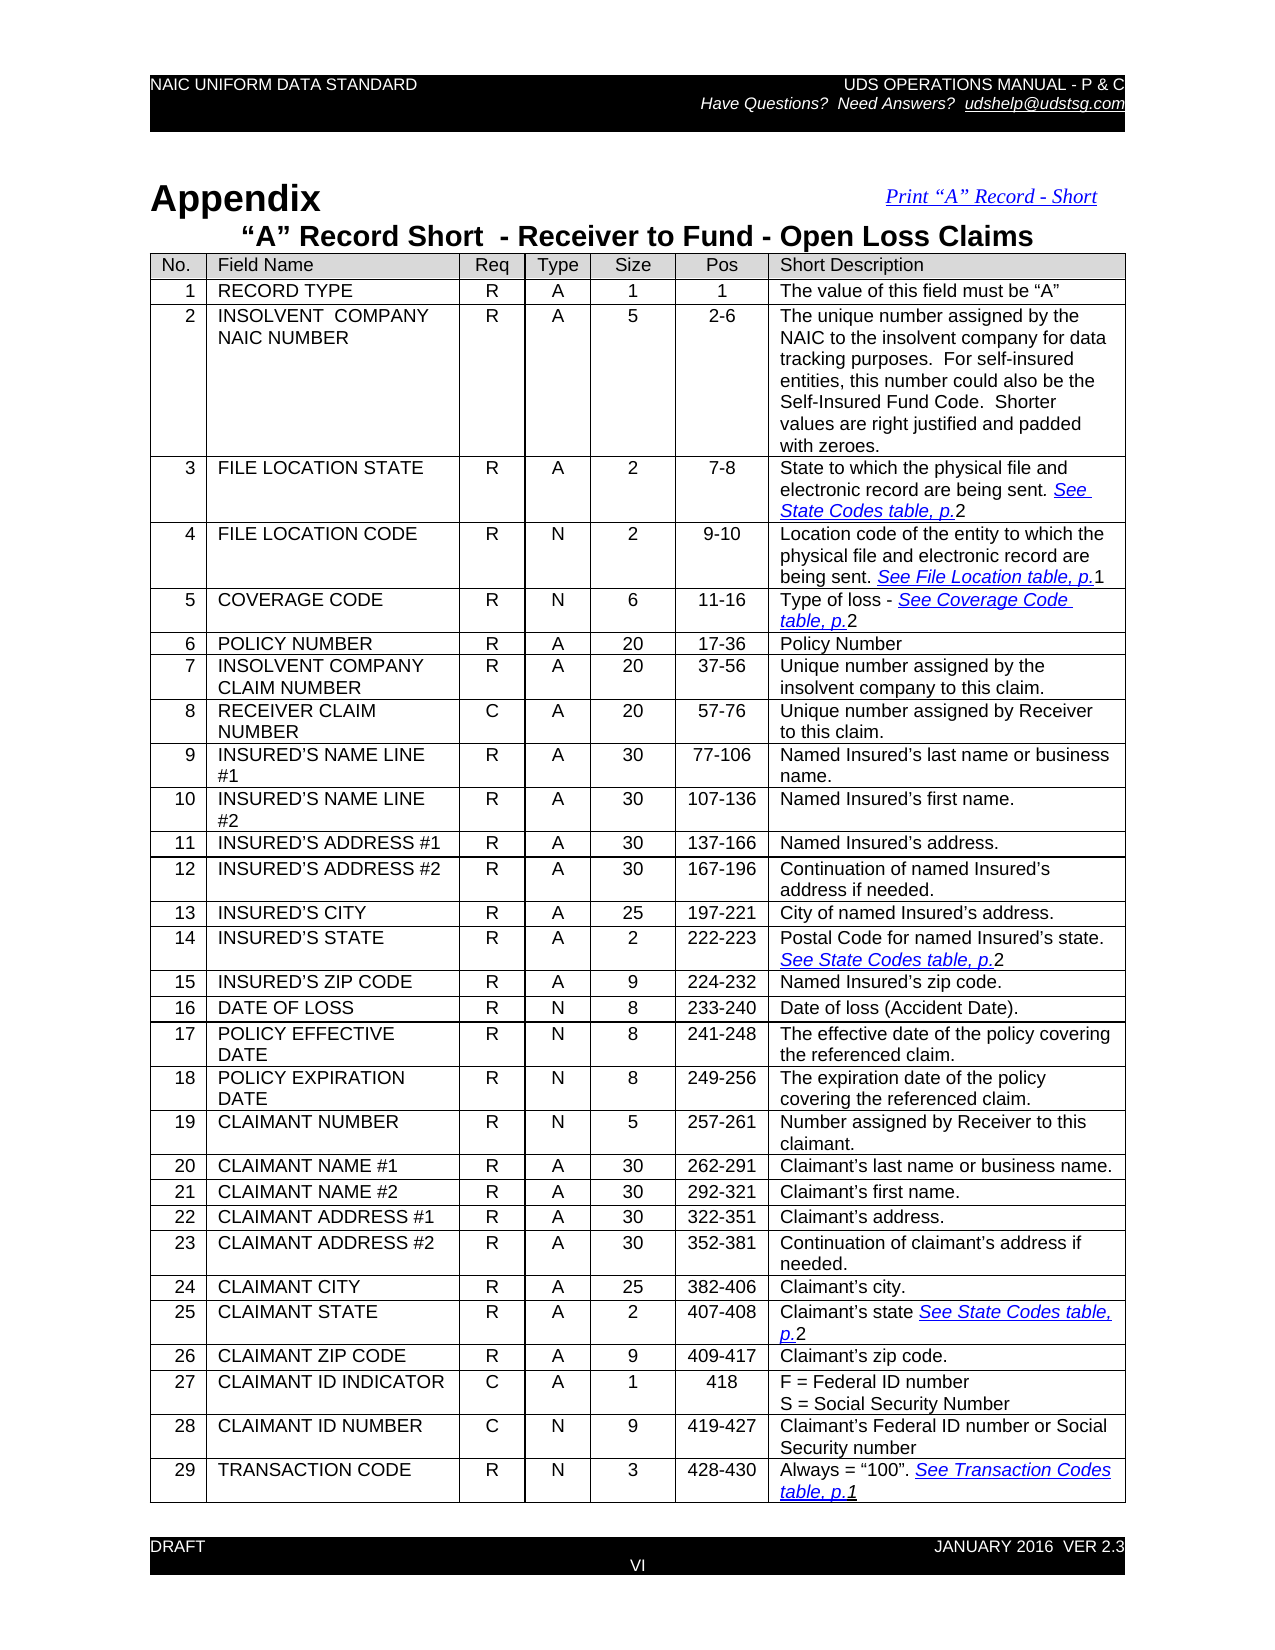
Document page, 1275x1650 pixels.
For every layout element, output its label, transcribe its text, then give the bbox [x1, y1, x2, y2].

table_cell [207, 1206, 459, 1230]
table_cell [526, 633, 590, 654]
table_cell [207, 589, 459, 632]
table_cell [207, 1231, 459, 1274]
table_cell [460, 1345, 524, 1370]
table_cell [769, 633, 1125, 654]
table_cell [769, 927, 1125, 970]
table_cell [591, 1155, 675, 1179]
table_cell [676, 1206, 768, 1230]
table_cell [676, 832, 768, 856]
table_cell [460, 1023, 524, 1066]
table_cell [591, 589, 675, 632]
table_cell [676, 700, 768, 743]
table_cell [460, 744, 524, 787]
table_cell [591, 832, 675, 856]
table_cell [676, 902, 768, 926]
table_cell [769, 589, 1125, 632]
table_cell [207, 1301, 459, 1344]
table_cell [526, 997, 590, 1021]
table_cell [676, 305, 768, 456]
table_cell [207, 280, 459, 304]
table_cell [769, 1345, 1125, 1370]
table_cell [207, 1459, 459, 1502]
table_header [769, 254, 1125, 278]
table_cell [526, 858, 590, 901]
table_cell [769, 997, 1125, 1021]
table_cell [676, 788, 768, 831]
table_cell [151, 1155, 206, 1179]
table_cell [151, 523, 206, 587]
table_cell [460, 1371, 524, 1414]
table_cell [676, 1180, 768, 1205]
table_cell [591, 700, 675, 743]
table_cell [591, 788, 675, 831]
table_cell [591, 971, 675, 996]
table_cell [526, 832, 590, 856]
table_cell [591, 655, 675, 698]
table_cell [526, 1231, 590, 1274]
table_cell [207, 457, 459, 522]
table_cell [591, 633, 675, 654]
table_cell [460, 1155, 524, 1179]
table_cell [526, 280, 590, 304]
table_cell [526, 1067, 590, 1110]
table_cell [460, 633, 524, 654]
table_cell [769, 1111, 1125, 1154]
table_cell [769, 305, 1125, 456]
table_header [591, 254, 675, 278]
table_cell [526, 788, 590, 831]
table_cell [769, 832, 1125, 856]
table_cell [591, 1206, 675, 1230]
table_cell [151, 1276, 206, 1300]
title “A” Record Short - Receiver to Fund - Open Loss Claims [150, 219, 1125, 253]
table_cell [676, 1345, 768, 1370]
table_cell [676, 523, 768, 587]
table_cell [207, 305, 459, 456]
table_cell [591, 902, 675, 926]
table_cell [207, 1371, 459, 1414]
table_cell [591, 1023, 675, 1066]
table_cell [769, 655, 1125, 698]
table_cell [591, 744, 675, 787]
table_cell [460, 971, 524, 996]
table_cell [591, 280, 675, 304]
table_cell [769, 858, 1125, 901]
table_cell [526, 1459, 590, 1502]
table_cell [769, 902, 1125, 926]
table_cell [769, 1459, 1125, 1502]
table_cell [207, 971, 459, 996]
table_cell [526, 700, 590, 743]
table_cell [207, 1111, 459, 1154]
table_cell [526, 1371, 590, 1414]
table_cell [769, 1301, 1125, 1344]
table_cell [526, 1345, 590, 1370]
text Appendix [150, 176, 1125, 219]
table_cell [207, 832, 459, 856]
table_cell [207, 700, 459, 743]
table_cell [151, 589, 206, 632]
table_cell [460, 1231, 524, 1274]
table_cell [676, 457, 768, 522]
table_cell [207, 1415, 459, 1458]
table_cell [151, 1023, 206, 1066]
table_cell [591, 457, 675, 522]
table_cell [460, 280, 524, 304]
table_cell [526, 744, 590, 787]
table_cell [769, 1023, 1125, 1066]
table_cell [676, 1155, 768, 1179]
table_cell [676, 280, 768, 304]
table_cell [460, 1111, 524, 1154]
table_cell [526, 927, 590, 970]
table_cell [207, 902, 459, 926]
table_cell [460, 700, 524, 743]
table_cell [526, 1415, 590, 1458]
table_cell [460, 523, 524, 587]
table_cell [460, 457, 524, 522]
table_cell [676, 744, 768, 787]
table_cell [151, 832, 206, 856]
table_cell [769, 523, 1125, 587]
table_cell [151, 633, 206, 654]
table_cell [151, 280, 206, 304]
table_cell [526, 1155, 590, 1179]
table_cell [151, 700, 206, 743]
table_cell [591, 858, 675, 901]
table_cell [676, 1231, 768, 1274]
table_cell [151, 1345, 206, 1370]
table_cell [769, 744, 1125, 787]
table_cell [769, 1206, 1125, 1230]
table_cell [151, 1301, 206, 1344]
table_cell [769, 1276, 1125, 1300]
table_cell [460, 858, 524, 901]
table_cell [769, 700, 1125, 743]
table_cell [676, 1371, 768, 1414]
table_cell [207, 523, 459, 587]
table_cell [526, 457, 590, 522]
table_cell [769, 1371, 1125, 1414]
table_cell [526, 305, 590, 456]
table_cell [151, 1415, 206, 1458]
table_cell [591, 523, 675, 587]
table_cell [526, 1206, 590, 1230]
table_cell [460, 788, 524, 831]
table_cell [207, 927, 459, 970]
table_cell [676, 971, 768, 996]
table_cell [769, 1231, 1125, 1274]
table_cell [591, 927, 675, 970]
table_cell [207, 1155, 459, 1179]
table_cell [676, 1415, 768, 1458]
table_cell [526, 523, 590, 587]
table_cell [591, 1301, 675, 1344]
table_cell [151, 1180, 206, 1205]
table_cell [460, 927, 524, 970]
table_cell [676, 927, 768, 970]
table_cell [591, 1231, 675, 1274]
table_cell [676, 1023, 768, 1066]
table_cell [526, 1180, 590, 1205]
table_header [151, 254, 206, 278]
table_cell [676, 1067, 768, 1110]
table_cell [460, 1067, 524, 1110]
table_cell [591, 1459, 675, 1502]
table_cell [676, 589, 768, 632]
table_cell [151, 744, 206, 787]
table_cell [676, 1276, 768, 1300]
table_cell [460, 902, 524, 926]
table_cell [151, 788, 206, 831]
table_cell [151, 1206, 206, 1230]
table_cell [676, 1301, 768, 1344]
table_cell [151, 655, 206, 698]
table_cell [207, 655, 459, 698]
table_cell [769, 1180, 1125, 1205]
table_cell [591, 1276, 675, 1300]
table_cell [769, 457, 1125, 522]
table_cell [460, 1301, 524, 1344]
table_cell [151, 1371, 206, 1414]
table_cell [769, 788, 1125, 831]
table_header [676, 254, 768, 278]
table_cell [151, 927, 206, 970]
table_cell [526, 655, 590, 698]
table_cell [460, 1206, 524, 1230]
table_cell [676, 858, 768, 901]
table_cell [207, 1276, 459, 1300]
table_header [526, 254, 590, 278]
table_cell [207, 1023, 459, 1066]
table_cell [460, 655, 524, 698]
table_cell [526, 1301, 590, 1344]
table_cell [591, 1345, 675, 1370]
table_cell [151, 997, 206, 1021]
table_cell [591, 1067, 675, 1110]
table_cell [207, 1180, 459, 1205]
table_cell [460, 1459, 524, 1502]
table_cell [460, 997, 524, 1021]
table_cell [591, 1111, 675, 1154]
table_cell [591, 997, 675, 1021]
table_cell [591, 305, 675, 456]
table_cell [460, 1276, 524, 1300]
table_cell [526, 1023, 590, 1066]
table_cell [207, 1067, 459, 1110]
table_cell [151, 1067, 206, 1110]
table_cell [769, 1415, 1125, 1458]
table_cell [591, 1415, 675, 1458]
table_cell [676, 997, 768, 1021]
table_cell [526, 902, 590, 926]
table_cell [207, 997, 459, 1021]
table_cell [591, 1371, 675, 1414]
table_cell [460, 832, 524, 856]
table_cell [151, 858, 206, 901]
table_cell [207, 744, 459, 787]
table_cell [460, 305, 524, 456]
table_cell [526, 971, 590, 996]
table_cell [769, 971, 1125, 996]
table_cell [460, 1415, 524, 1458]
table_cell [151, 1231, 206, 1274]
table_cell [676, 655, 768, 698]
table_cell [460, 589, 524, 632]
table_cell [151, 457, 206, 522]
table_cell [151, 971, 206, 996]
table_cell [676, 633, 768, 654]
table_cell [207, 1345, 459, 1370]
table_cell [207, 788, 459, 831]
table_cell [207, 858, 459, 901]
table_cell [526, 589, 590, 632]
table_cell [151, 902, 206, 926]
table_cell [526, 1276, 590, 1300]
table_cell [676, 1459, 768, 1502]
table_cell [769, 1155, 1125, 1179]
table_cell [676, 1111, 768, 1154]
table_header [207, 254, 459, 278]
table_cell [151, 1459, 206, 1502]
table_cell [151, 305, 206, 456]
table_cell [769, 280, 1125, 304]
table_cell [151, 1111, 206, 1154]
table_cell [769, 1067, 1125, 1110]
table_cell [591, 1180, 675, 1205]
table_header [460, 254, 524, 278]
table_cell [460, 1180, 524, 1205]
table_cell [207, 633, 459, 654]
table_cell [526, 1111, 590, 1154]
